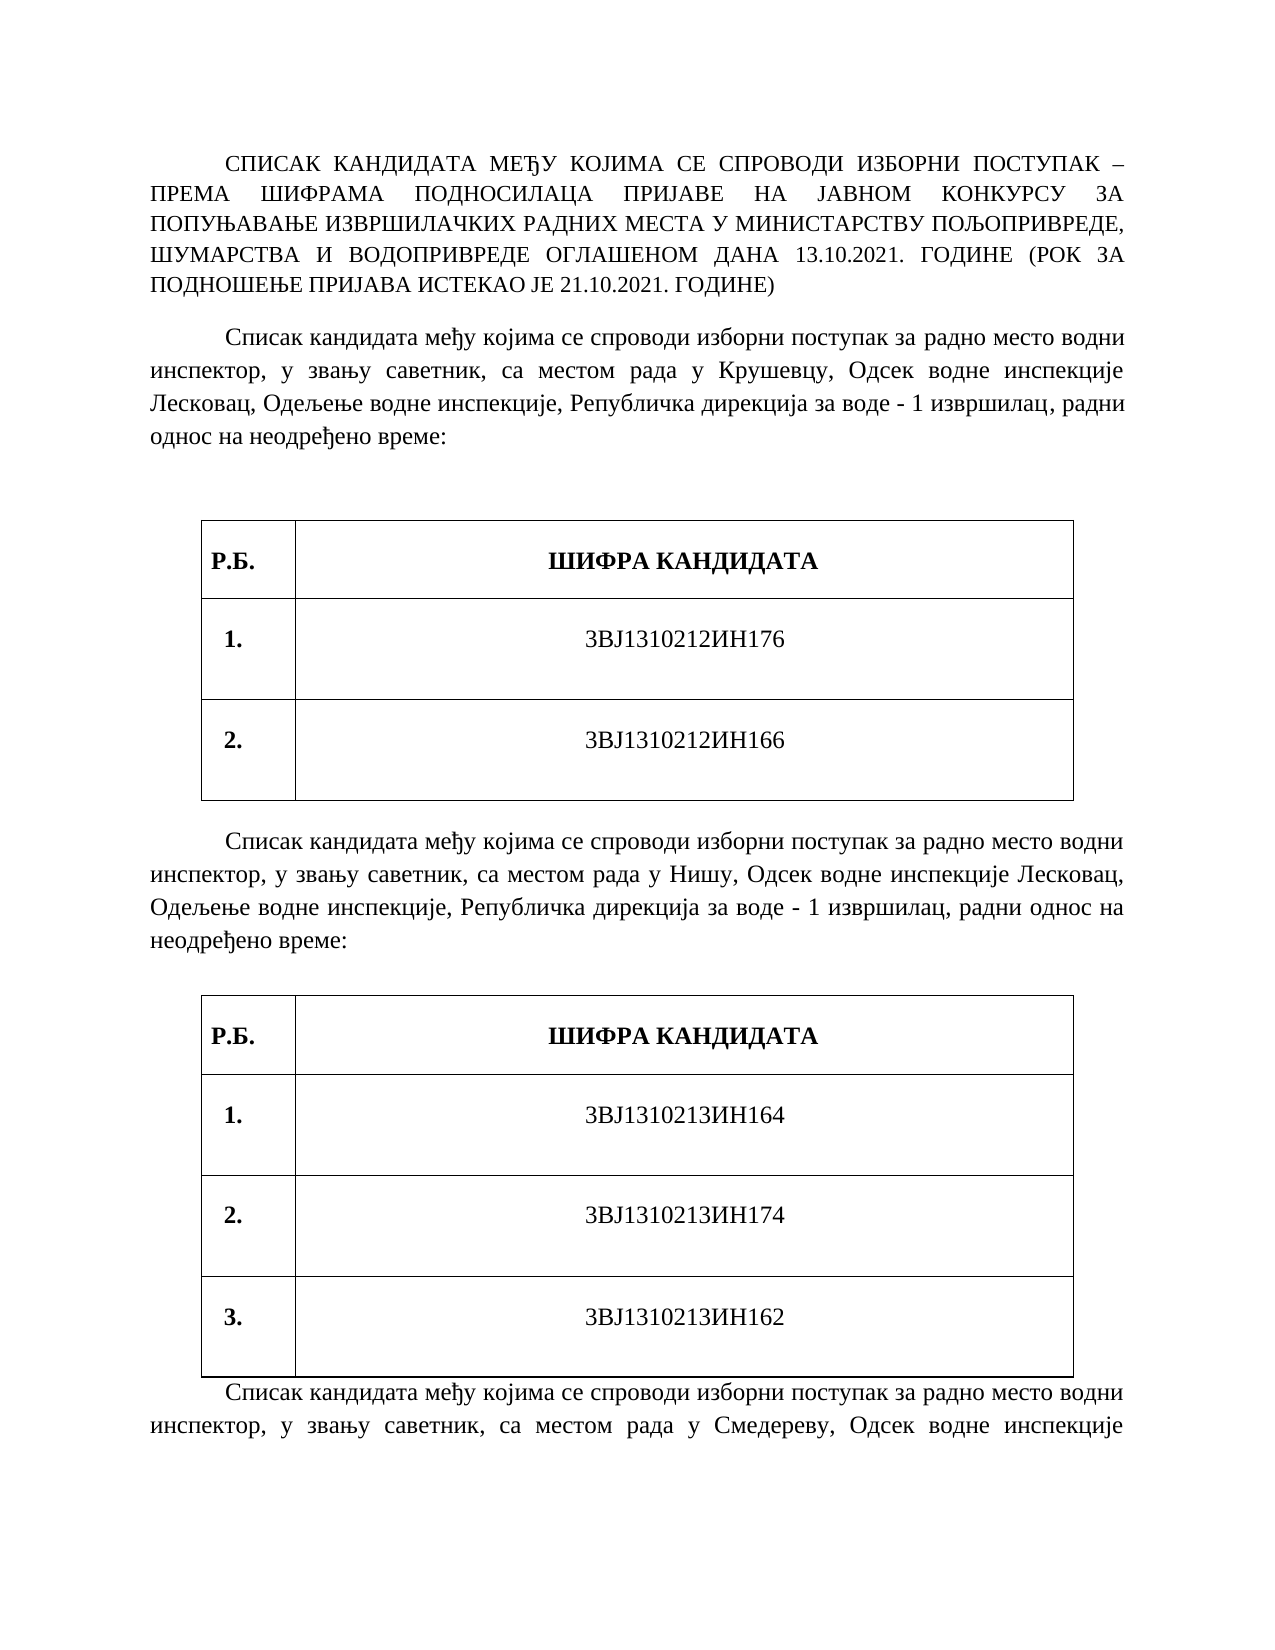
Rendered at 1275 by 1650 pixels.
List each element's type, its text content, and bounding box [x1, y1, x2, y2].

table_cell 3ВЈ1310212ИН166 [296, 700, 1073, 800]
table_cell 2. [202, 1176, 295, 1276]
table_cell 3ВЈ1310213ИН162 [296, 1277, 1073, 1376]
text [150, 1090, 1125, 1439]
table_cell 3ВЈ1310213ИН164 [296, 1075, 1073, 1174]
table_cell 1. [202, 1075, 295, 1174]
table_cell 3ВЈ1310212ИН176 [296, 599, 1073, 699]
table_cell 1. [202, 599, 295, 699]
text Списак кандидата међу којима се спроводи изборни поступак за радно место водни инспектор, у звању саветник, са местом рада у Крушевцу, Одсек водне инспекције Лесковац, Одељење водне инспекције, Републичка дирекција за воде - 1 извршилац, радни однос на неодређено време: [150, 322, 1125, 450]
text Списак кандидата међу којима се спроводи изборни поступак за радно место водни инспектор, у звању саветник, са местом рада у Нишу, Одсек водне инспекције Лесковац, Одељење водне инспекције, Републичка дирекција за воде - 1 извршилац, радни однос на неодређено време: [150, 557, 1125, 954]
table_cell 2. [202, 700, 295, 800]
table_header Р.Б. [202, 521, 295, 598]
table_cell 3. [202, 1277, 295, 1376]
table_header Р.Б. [202, 996, 295, 1074]
table_header ШИФРА КАНДИДАТА [296, 996, 1073, 1074]
table_header ШИФРА КАНДИДАТА [296, 521, 1073, 598]
text СПИСАК КАНДИДАТА МЕЂУ КОЈИМА СЕ СПРОВОДИ ИЗБОРНИ ПОСТУПАК – ПРЕМА ШИФРАМА ПОДНОСИЛАЦА ПРИЈАВЕ НА ЈАВНОМ КОНКУРСУ ЗА ПОПУЊАВАЊЕ ИЗВРШИЛАЧКИХ РАДНИХ МЕСТА У МИНИСТАРСТВУ ПОЉОПРИВРЕДЕ, ШУМАРСТВА И ВОДОПРИВРЕДЕ ОГЛАШЕНОМ ДАНА 13.10.2021. ГОДИНЕ (РОК ЗА ПОДНОШЕЊЕ ПРИЈАВА ИСТЕКАО ЈЕ 21.10.2021. ГОДИНЕ) [150, 150, 1125, 297]
table_cell 3ВЈ1310213ИН174 [296, 1176, 1073, 1276]
